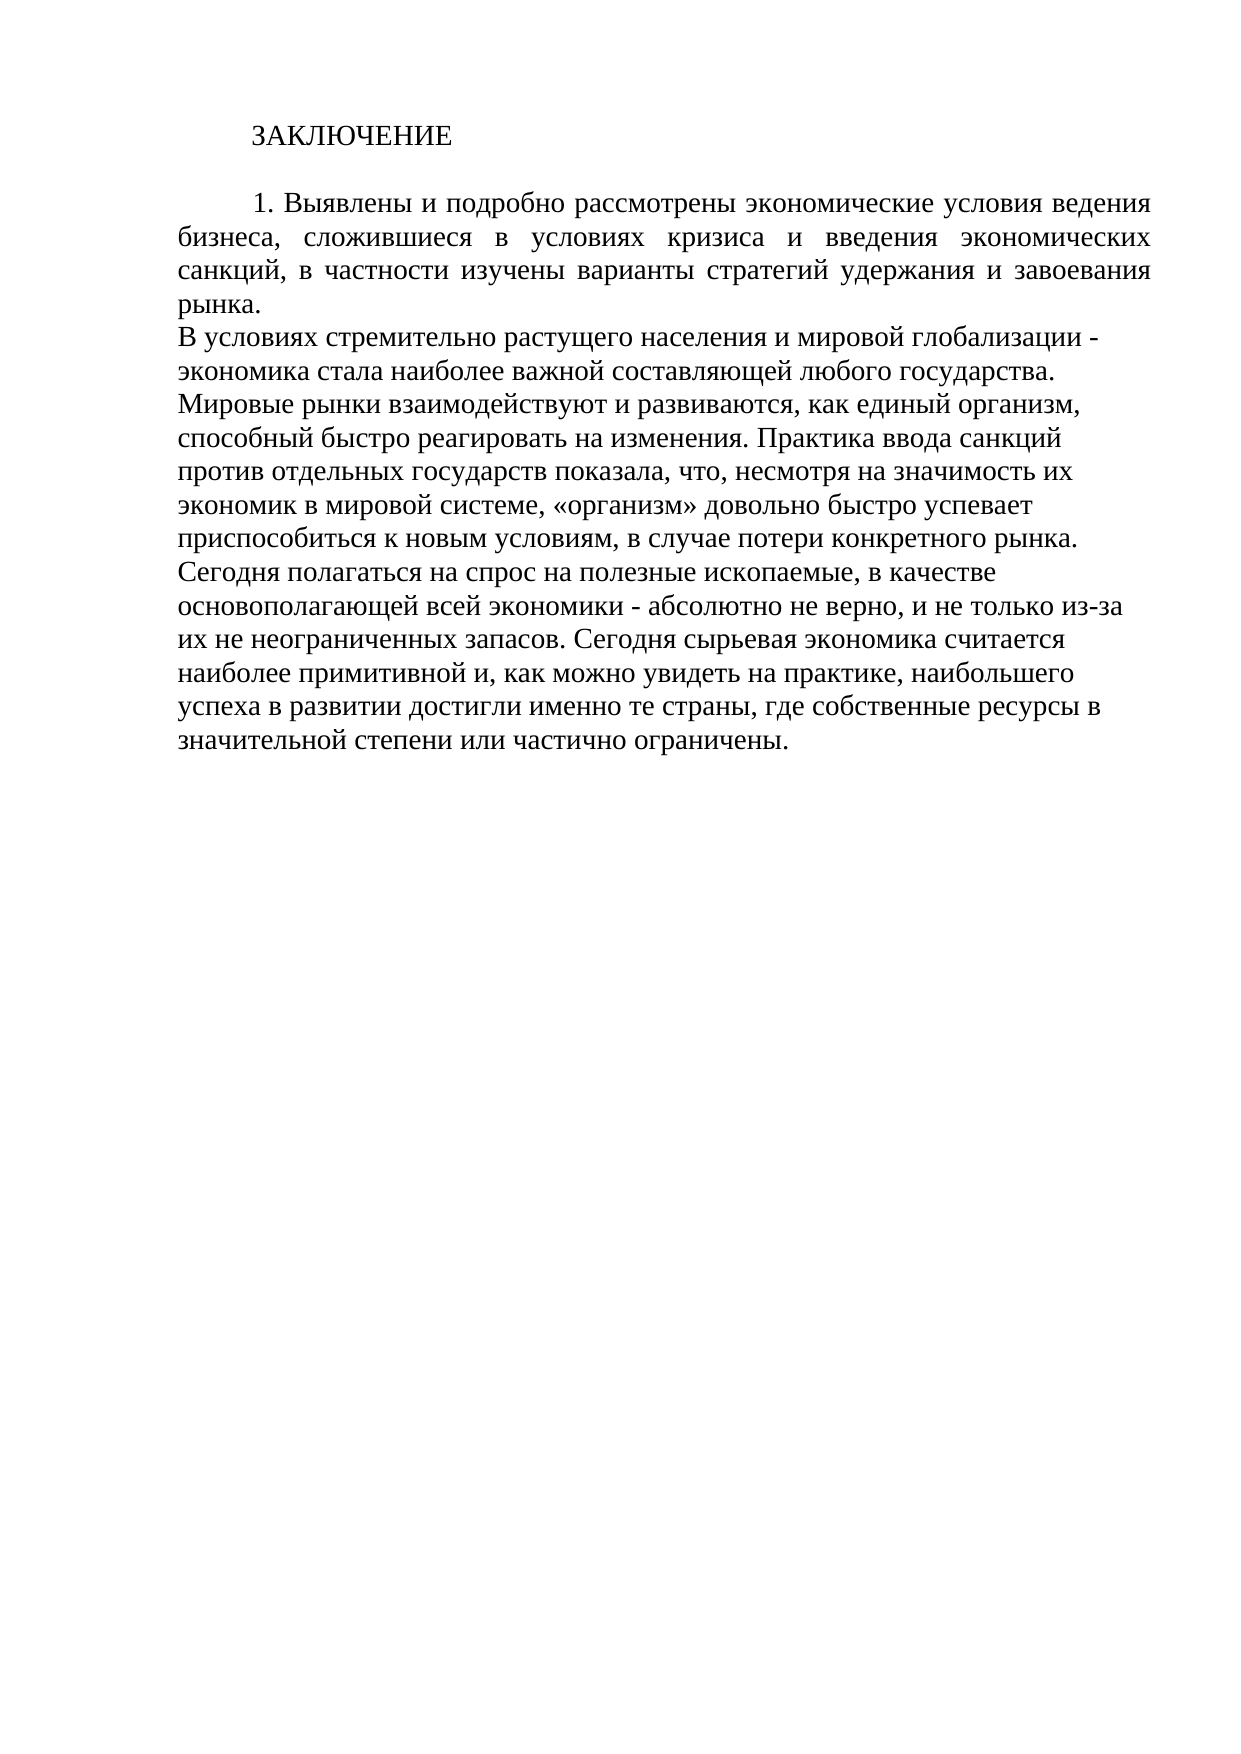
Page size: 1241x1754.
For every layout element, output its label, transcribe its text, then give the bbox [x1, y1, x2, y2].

subtitle Заключение [177, 118, 1152, 152]
text 1. Выявлены и подробно рассмотрены экономические условия ведения бизнеса, сложившиеся в условиях кризиса и введения экономических санкций, в частности изучены варианты стратегий удержания и завоевания рынка. [177, 185, 1152, 319]
text В условиях стремительно растущего населения и мировой глобализации - экономика стала наиболее важной составляющей любого государства. Мировые рынки взаимодействуют и развиваются, как единый организм, способный быстро реагировать на изменения. Практика ввода санкций против отдельных государств показала, что, несмотря на значимость их экономик в мировой системе, «организм» довольно быстро успевает приспособиться к новым условиям, в случае потери конкретного рынка. Сегодня полагаться на спрос на полезные ископаемые, в качестве основополагающей всей экономики - абсолютно не верно, и не только из-за их не неограниченных запасов. Сегодня сырьевая экономика считается наиболее примитивной и, как можно увидеть на практике, наибольшего успеха в развитии достигли именно те страны, где собственные ресурсы в значительной степени или частично ограничены. [177, 319, 1152, 755]
